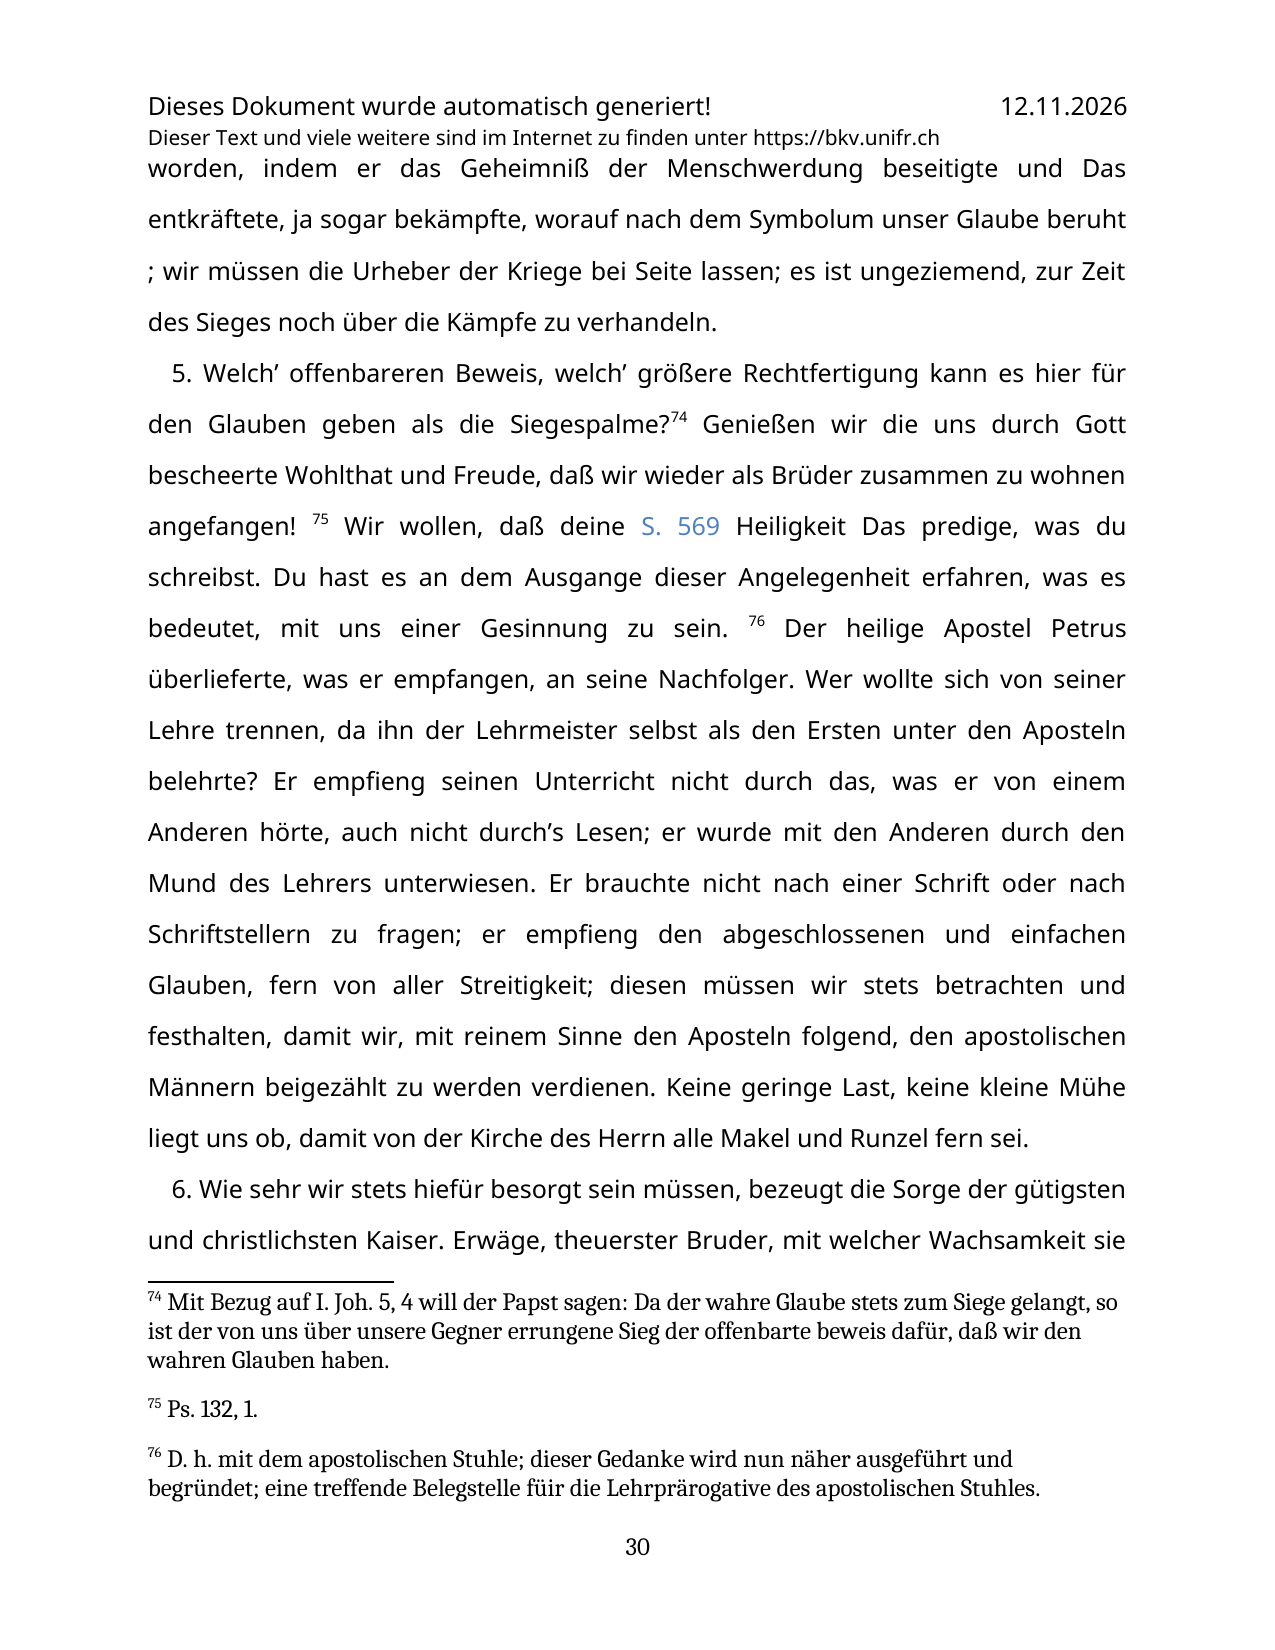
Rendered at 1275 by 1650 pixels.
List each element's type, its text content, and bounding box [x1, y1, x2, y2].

text 4. Auch Nestorius sei jener Lucifer, von dem geschrieben ist: „Der Lucifer fiel, der am Morgen aufgieng." Er fiel, aber er fiel aus Hochmuth, er wurde herabgestürzt, da er sich anschickte in den Himmel aufzusteigen und seinen Sitz über den Sternen des Himmels aufzurichten und versprach, er werde dem Höchsten ähnlich sein. Jener wollte sich dem Höchsten ähnlich machen, Dieser machte den Hochsten sich ähnlich. Denn er lehrte, daß er nur als Mensch geboren worden, indem er das Geheimniß der Menschwerdung beseitigte und Das entkräftete, ja sogar bekämpfte, worauf nach dem Symbolum unser Glaube beruht ; wir müssen die Urheber der Kriege bei Seite lassen; es ist ungeziemend, zur Zeit des Sieges noch über die Kämpfe zu verhandeln. [148, 151, 1127, 338]
text 5. Welch’ offenbareren Beweis, welch’ größere Rechtfertigung kann es hier für den Glauben geben als die Siegespalme? Genießen wir die uns durch Gott bescheerte Wohlthat und Freude, daß wir wieder als Brüder zusammen zu wohnen angefangen! Wir wollen, daß deine S. 569 Heiligkeit Das predige, was du schreibst. Du hast es an dem Ausgange dieser Angelegenheit erfahren, was es bedeutet, mit uns einer Gesinnung zu sein. Der heilige Apostel Petrus überlieferte, was er empfangen, an seine Nachfolger. Wer wollte sich von seiner Lehre trennen, da ihn der Lehrmeister selbst als den Ersten unter den Aposteln belehrte? Er empfieng seinen Unterricht nicht durch das, was er von einem Anderen hörte, auch nicht durch’s Lesen; er wurde mit den Anderen durch den Mund des Lehrers unterwiesen. Er brauchte nicht nach einer Schrift oder nach Schriftstellern zu fragen; er empfieng den abgeschlossenen und einfachen Glauben, fern von aller Streitigkeit; diesen müssen wir stets betrachten und festhalten, damit wir, mit reinem Sinne den Aposteln folgend, den apostolischen Männern beigezählt zu werden verdienen. Keine geringe Last, keine kleine Mühe liegt uns ob, damit von der Kirche des Herrn alle Makel und Runzel fern sei. [148, 355, 1127, 1155]
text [148, 1172, 1127, 1257]
